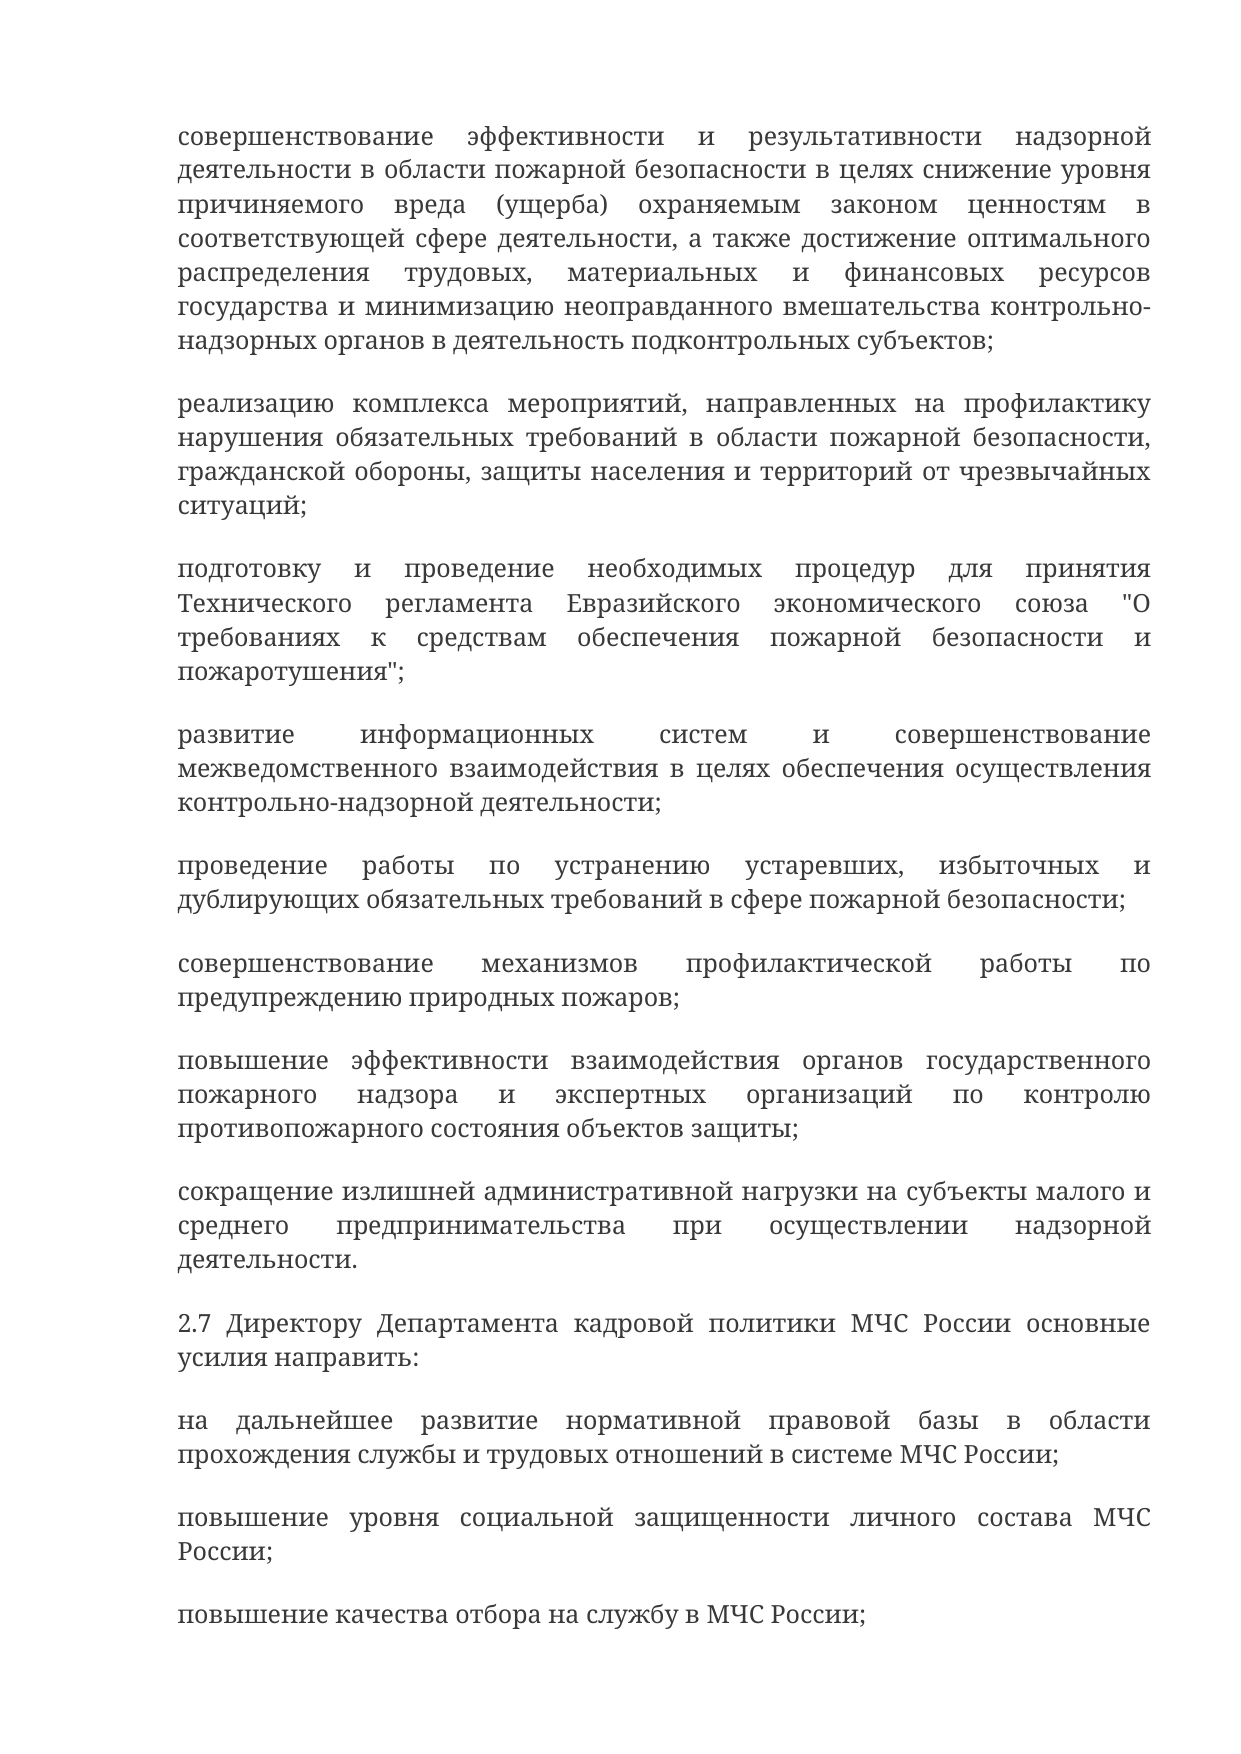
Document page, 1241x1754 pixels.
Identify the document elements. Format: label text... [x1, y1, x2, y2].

text подготовку и проведение необходимых процедур для принятия Технического регламента Евразийского экономического союза "О требованиях к средствам обеспечения пожарной безопасности и пожаротушения"; [177, 551, 1152, 687]
text на дальнейшее развитие нормативной правовой базы в области прохождения службы и трудовых отношений в системе МЧС России; [177, 1402, 1152, 1471]
text сокращение излишней административной нагрузки на субъекты малого и среднего предпринимательства при осуществлении надзорной деятельности. [177, 1174, 1152, 1276]
text совершенствование эффективности и результативности надзорной деятельности в области пожарной безопасности в целях снижение уровня причиняемого вреда (ущерба) охраняемым законом ценностям в соответствующей сфере деятельности, а также достижение оптимального распределения трудовых, материальных и финансовых ресурсов государства и минимизацию неоправданного вмешательства контрольно-надзорных органов в деятельность подконтрольных субъектов; [177, 118, 1152, 357]
text развитие информационных систем и совершенствование межведомственного взаимодействия в целях обеспечения осуществления контрольно-надзорной деятельности; [177, 717, 1152, 819]
text повышение эффективности взаимодействия органов государственного пожарного надзора и экспертных организаций по контролю противопожарного состояния объектов защиты; [177, 1042, 1152, 1145]
text повышение уровня социальной защищенности личного состава МЧС России; [177, 1500, 1152, 1568]
text повышение качества отбора на службу в МЧС России; [177, 1597, 1152, 1631]
text совершенствование механизмов профилактической работы по предупреждению природных пожаров; [177, 945, 1152, 1013]
text проведение работы по устранению устаревших, избыточных и дублирующих обязательных требований в сфере пожарной безопасности; [177, 848, 1152, 916]
text реализацию комплекса мероприятий, направленных на профилактику нарушения обязательных требований в области пожарной безопасности, гражданской обороны, защиты населения и территорий от чрезвычайных ситуаций; [177, 386, 1152, 522]
text 2.7 Директору Департамента кадровой политики МЧС России основные усилия направить: [177, 1305, 1152, 1373]
